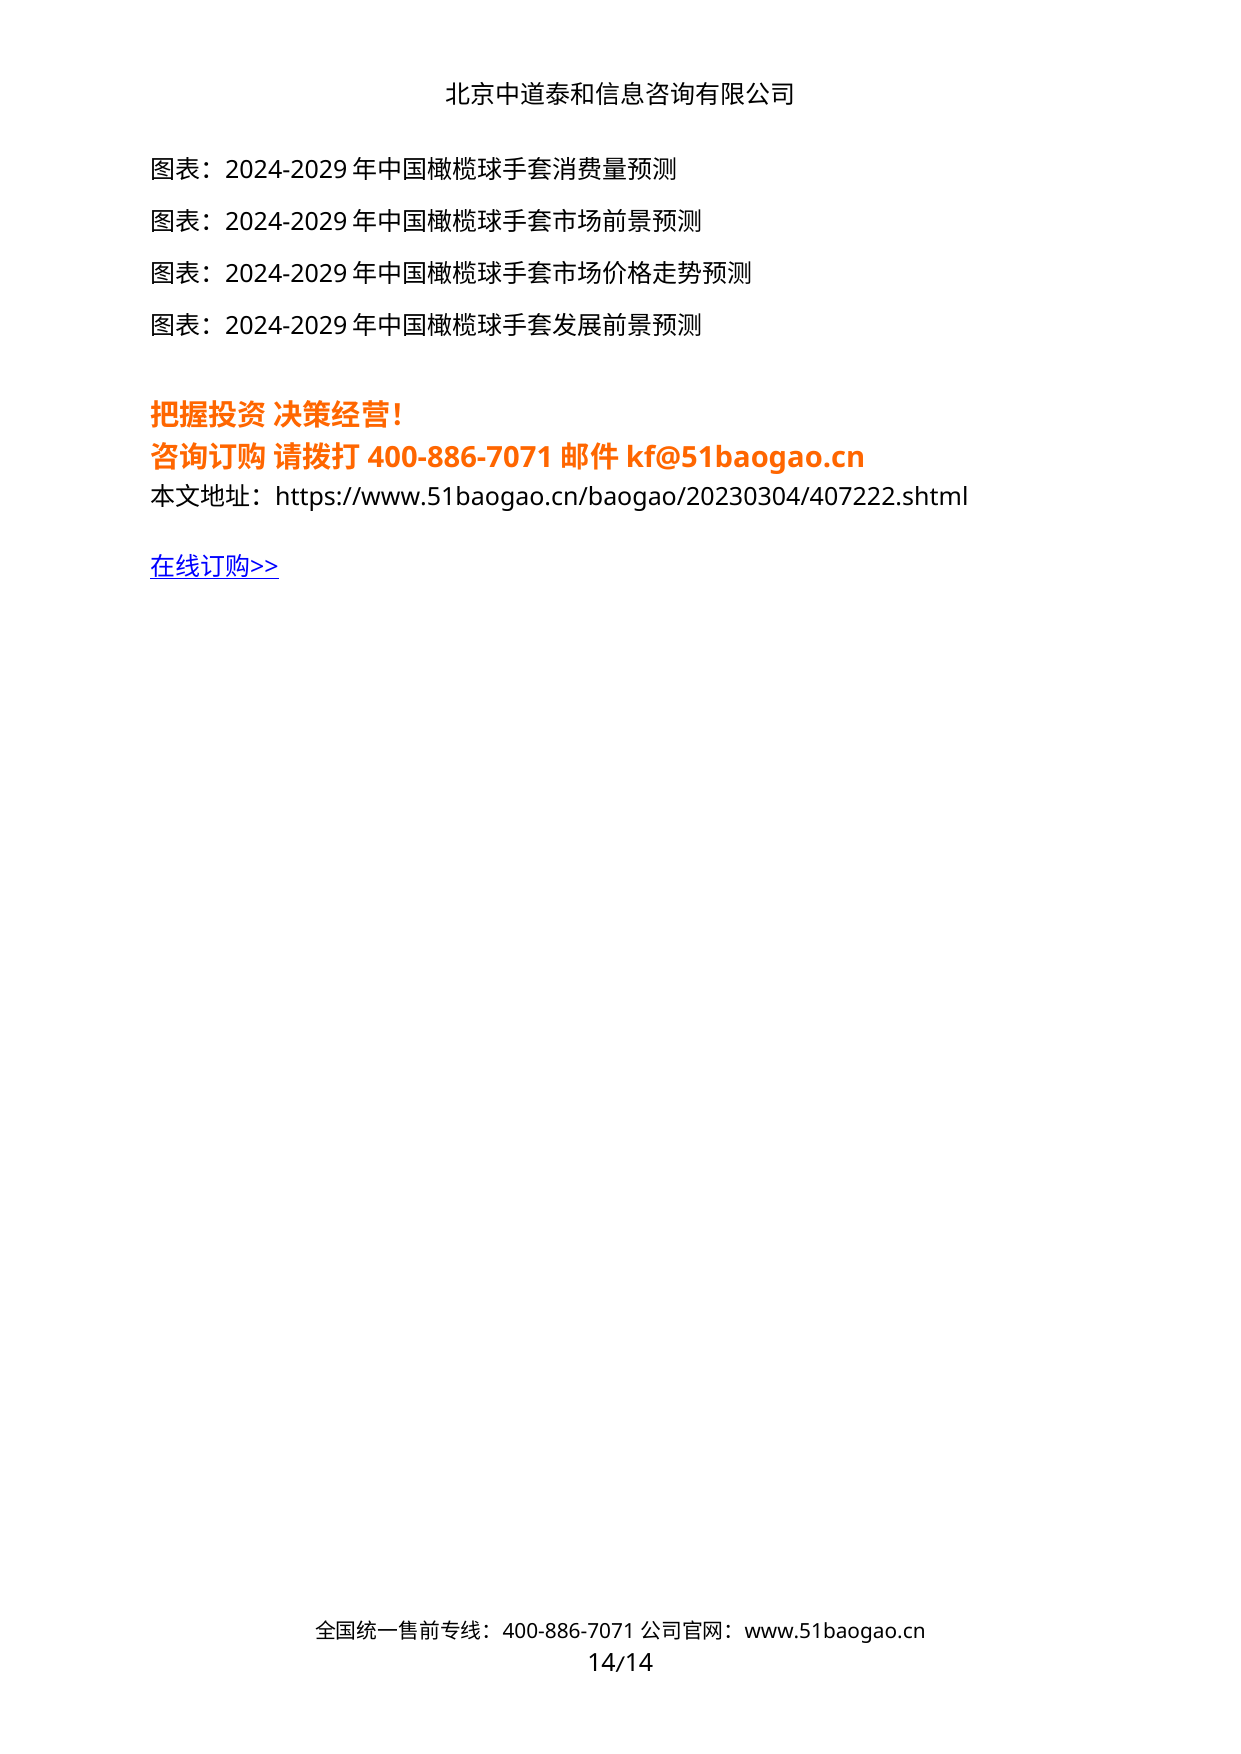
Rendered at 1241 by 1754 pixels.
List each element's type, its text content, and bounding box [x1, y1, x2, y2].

text 图表：2024-2029年中国橄榄球手套发展前景预测 [150, 306, 1090, 342]
text 在线订购>> [150, 512, 1090, 583]
text 图表：2024-2029年中国橄榄球手套消费量预测 [150, 150, 1090, 186]
text 图表：2024-2029年中国橄榄球手套市场价格走势预测 [150, 254, 1090, 290]
text 把握投资 决策经营！咨询订购 请拨打 400-886-7071 邮件 kf@51baogao.cn本文地址：https://www.51baogao.cn/baogao/20230304/407222.shtml [150, 357, 1090, 512]
text 图表：2024-2029年中国橄榄球手套市场前景预测 [150, 202, 1090, 238]
